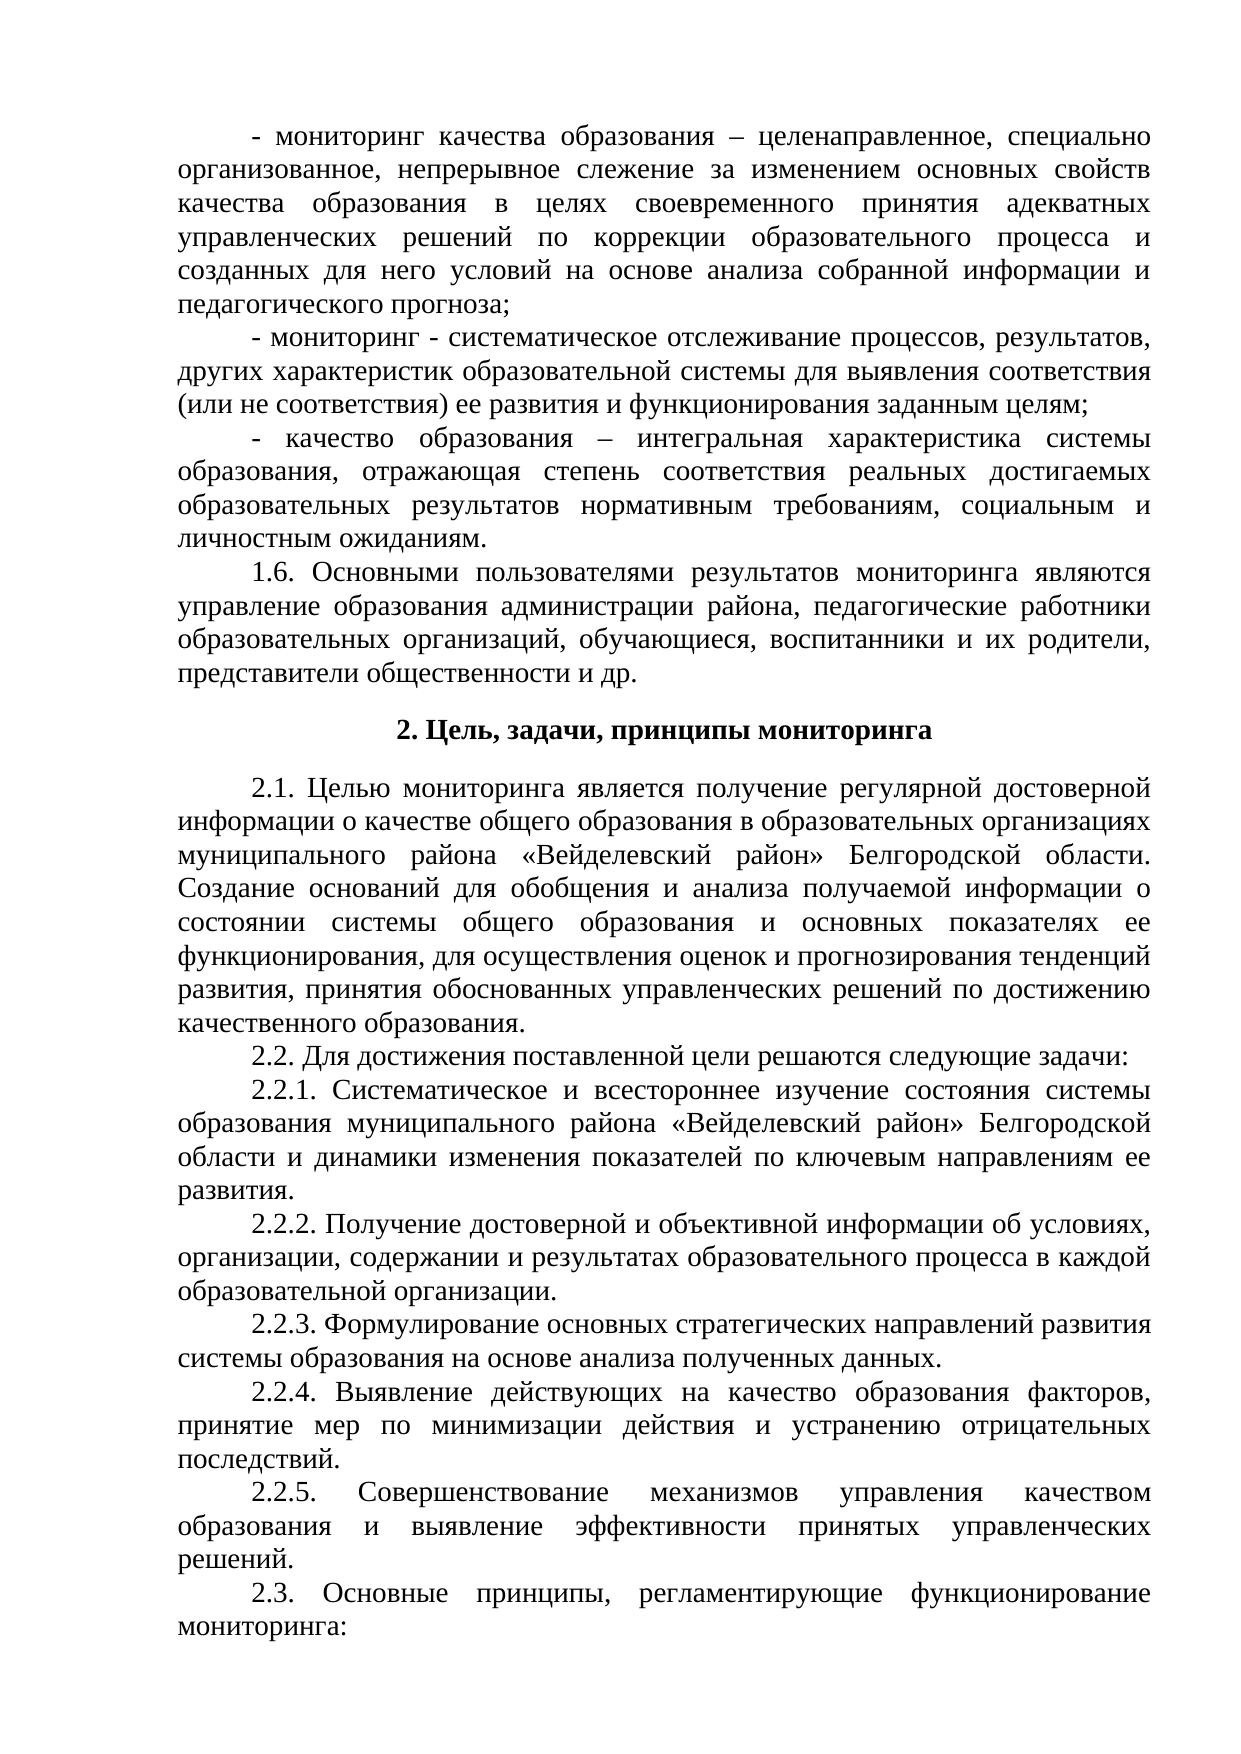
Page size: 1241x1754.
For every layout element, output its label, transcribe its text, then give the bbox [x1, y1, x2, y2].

text 2.2.4. Выявление действующих на качество образования факторов, принятие мер по минимизации действия и устранению отрицательных последствий. [177, 1374, 1152, 1474]
text 1.6. Основными пользователями результатов мониторинга являются управление образования администрации района, педагогические работники образовательных организаций, обучающиеся, воспитанники и их родители, представители общественности и др. [177, 554, 1152, 688]
text 2.2.2. Получение достоверной и объективной информации об условиях, организации, содержании и результатах образовательного процесса в каждой образовательной организации. [177, 1206, 1152, 1307]
text 2.2.5. Совершенствование механизмов управления качеством образования и выявление эффективности принятых управленческих решений. [177, 1474, 1152, 1575]
text 2. Цель, задачи, принципы мониторинга [177, 712, 1152, 746]
text 2.2.1. Систематическое и всестороннее изучение состояния системы образования муниципального района «Вейделевский район» Белгородской области и динамики изменения показателей по ключевым направлениям ее развития. [177, 1072, 1152, 1206]
text 2.2. Для достижения поставленной цели решаются следующие задачи: [177, 1038, 1152, 1072]
text - мониторинг - систематическое отслеживание процессов, результатов, других характеристик образовательной системы для выявления соответствия (или не соответствия) ее развития и функционирования заданным целям; [177, 319, 1152, 420]
text 2.2.3. Формулирование основных стратегических направлений развития системы образования на основе анализа полученных данных. [177, 1307, 1152, 1374]
text - качество образования – интегральная характеристика системы образования, отражающая степень соответствия реальных достигаемых образовательных результатов нормативным требованиям, социальным и личностным ожиданиям. [177, 420, 1152, 554]
text 2.1. Целью мониторинга является получение регулярной достоверной информации о качестве общего образования в образовательных организациях муниципального района «Вейделевский район» Белгородской области. Создание оснований для обобщения и анализа получаемой информации о состоянии системы общего образования и основных показателях ее функционирования, для осуществления оценок и прогнозирования тенденций развития, принятия обоснованных управленческих решений по достижению качественного образования. [177, 770, 1152, 1038]
text - мониторинг качества образования – целенаправленное, специально организованное, непрерывное слежение за изменением основных свойств качества образования в целях своевременного принятия адекватных управленческих решений по коррекции образовательного процесса и созданных для него условий на основе анализа собранной информации и педагогического прогноза; [177, 118, 1152, 319]
text 2.3. Основные принципы, регламентирующие функционирование мониторинга: [177, 1575, 1152, 1642]
